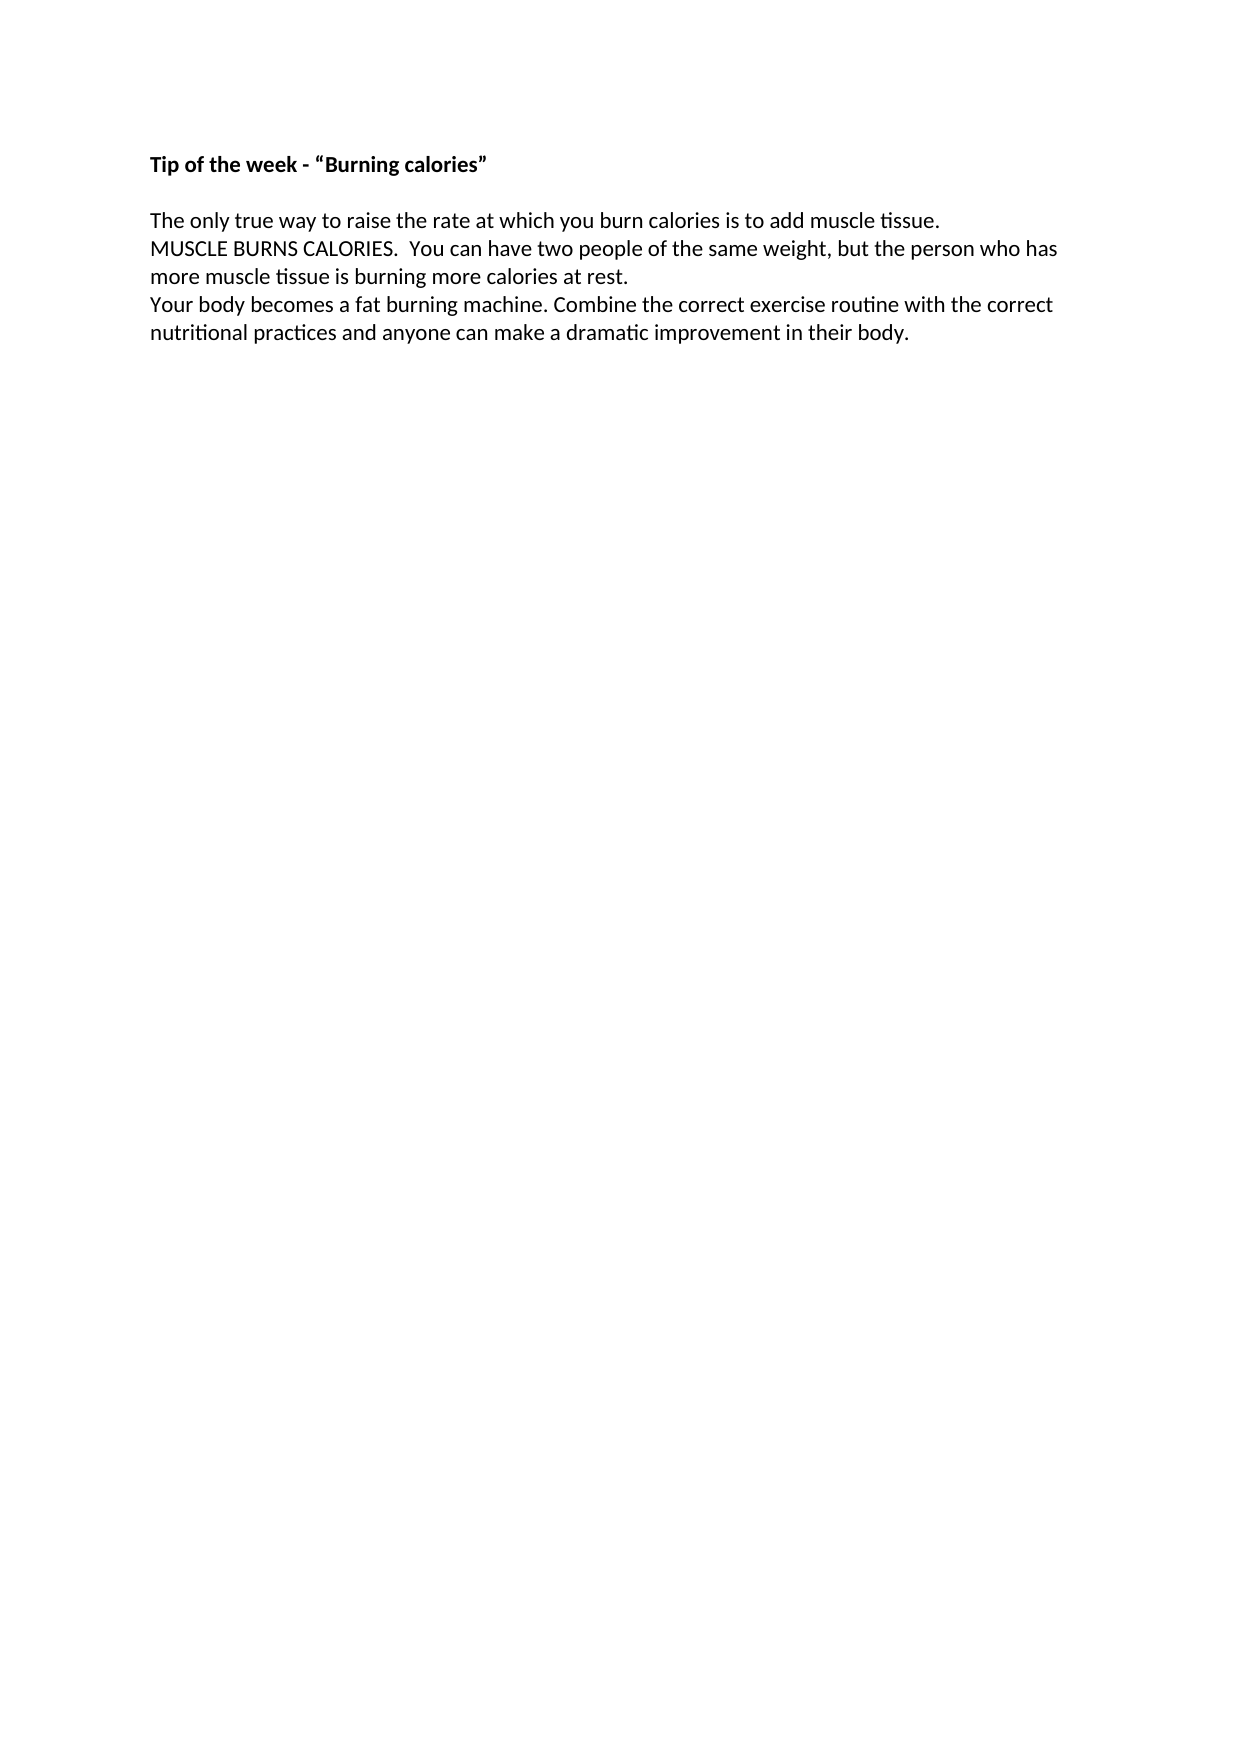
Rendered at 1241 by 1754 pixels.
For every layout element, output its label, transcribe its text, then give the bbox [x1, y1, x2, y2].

text The only true way to raise the rate at which you burn calories is to add muscle tissue. [150, 206, 1090, 234]
text MUSCLE BURNS CALORIES. You can have two people of the same weight, but the person who has more muscle tissue is burning more calories at rest. [150, 234, 1090, 290]
text Tip of the week - “Burning calories” [150, 150, 1090, 178]
text Your body becomes a fat burning machine. Combine the correct exercise routine with the correct nutritional practices and anyone can make a dramatic improvement in their body. [150, 290, 1090, 346]
